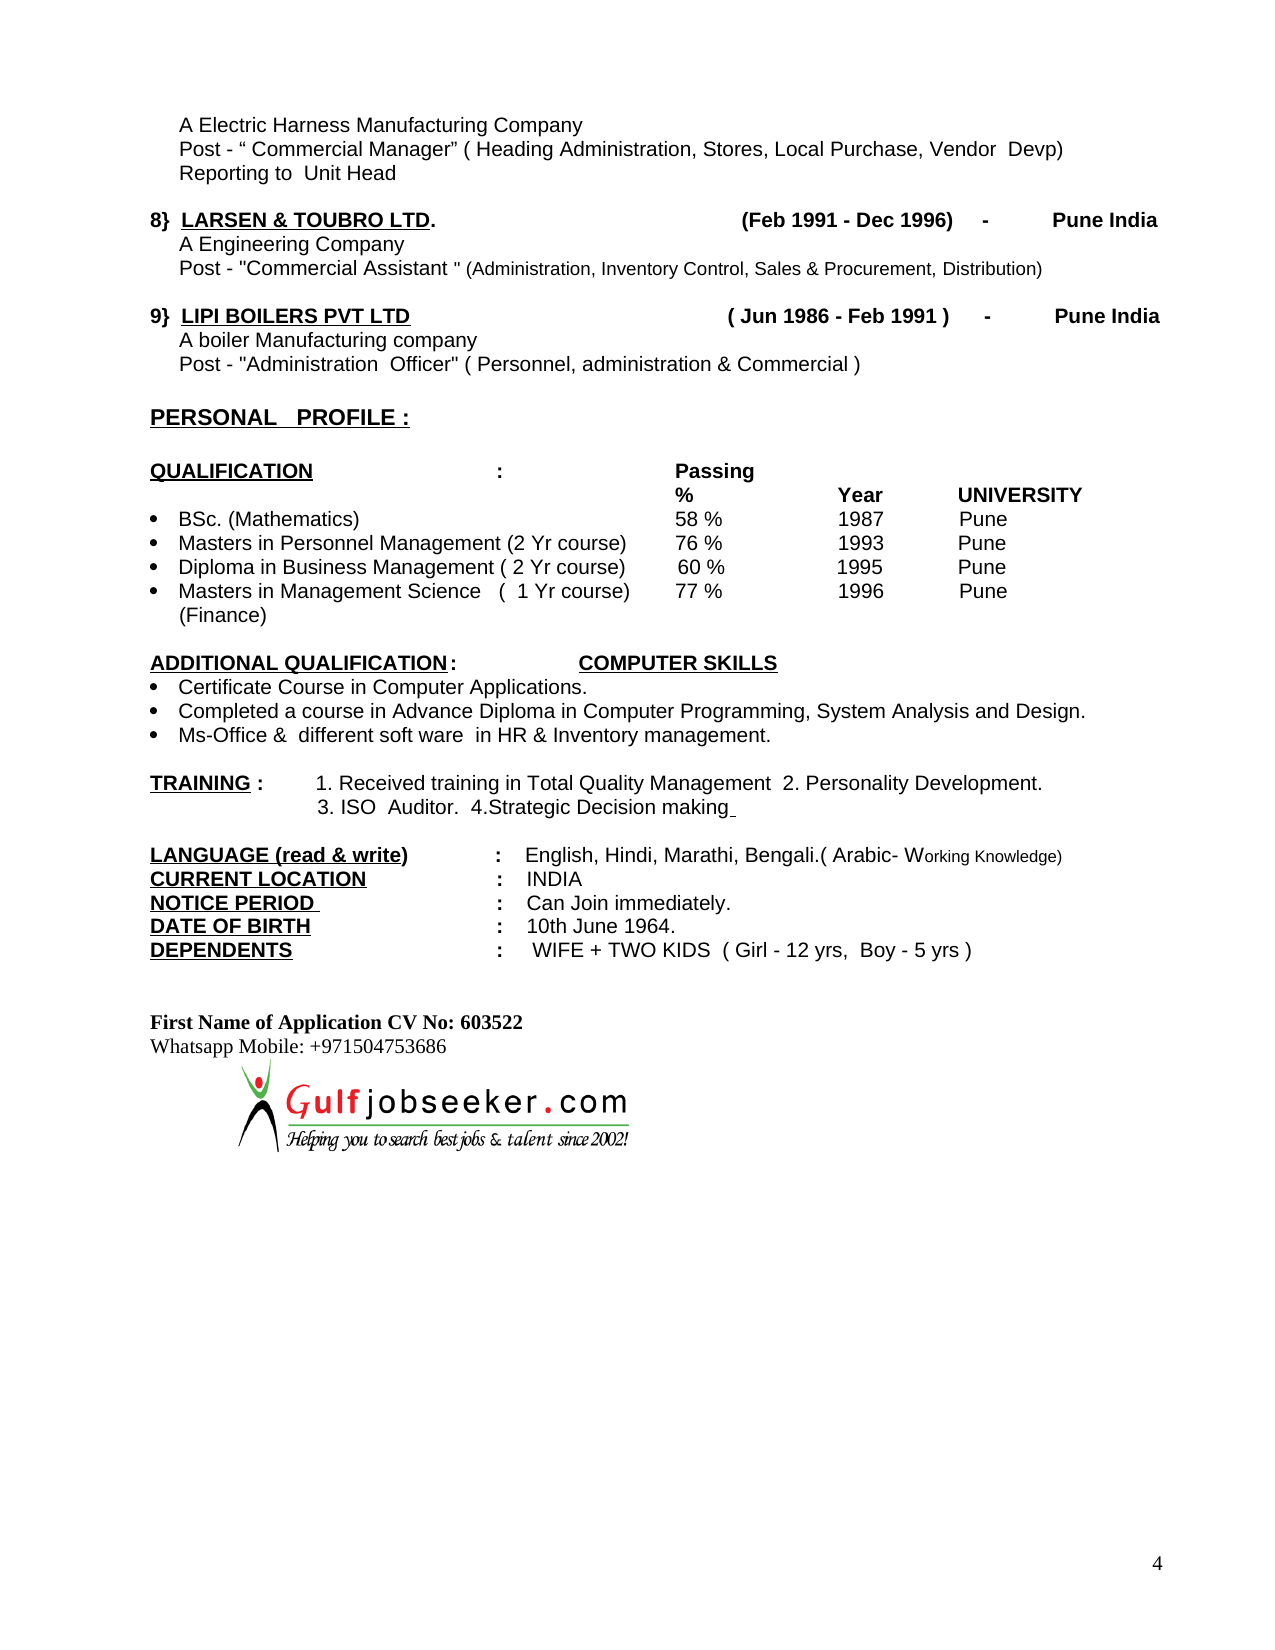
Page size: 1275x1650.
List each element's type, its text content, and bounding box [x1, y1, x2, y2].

text NOTICE PERIOD : Can Join immediately. [150, 890, 1162, 914]
text First Name of Application CV No: 603522 [150, 1010, 1162, 1034]
list Certificate Course in Computer Applications. [150, 674, 1162, 698]
text 8} LARSEN & TOUBRO LTD. (Feb 1991 - Dec 1996) - Pune India [150, 208, 1162, 232]
text A boiler Manufacturing company [150, 328, 1162, 352]
text PERSONAL PROFILE : [150, 404, 1162, 430]
text A Electric Harness Manufacturing Company [150, 112, 1162, 136]
text DATE OF BIRTH : 10th June 1964. [150, 914, 1162, 938]
list Masters in Personnel Management (2 Yr course) 76 % 1993 Pune [150, 530, 1162, 554]
list BSc. (Mathematics) 58 % 1987 Pune [150, 506, 1162, 530]
text Reporting to Unit Head [150, 160, 1162, 184]
text % Year UNIVERSITY [150, 482, 1162, 506]
text Post - “ Commercial Manager” ( Heading Administration, Stores, Local Purchase, Vendor Devp) [150, 136, 1162, 160]
list Masters in Management Science ( 1 Yr course) 77 % 1996 Pune [150, 578, 1162, 603]
list Completed a course in Advance Diploma in Computer Programming, System Analysis and Design. [150, 698, 1162, 723]
list Diploma in Business Management ( 2 Yr course) 60 % 1995 Pune [150, 554, 1162, 578]
text ADDITIONAL QUALIFICATION : COMPUTER SKILLS [150, 651, 1162, 674]
text Post - "Administration Officer" ( Personnel, administration & Commercial ) [150, 352, 1162, 376]
text DEPENDENTS : WIFE + TWO KIDS ( Girl - 12 yrs, Boy - 5 yrs ) [150, 938, 1162, 962]
list Ms-Office & different soft ware in HR & Inventory management. [150, 723, 1162, 747]
text 3. ISO Auditor. 4.Strategic Decision making [150, 794, 1162, 818]
text LANGUAGE (read & write) : English, Hindi, Marathi, Bengali.( Arabic- Working Knowledge) [150, 842, 1162, 866]
text Post - "Commercial Assistant " (Administration, Inventory Control, Sales & Procurement, Distribution) [150, 256, 1162, 280]
text A Engineering Company [150, 232, 1162, 256]
text Whatsapp Mobile: +971504753686 [150, 1034, 1162, 1058]
text (Finance) [150, 603, 1162, 627]
text 9} LIPI BOILERS PVT LTD ( Jun 1986 - Feb 1991 ) - Pune India [150, 304, 1162, 328]
picture [225, 1058, 653, 1155]
text CURRENT LOCATION : INDIA [150, 866, 1162, 890]
text TRAINING : 1. Received training in Total Quality Management 2. Personality Development. [150, 771, 1162, 794]
text QUALIFICATION : Passing [150, 458, 1162, 482]
